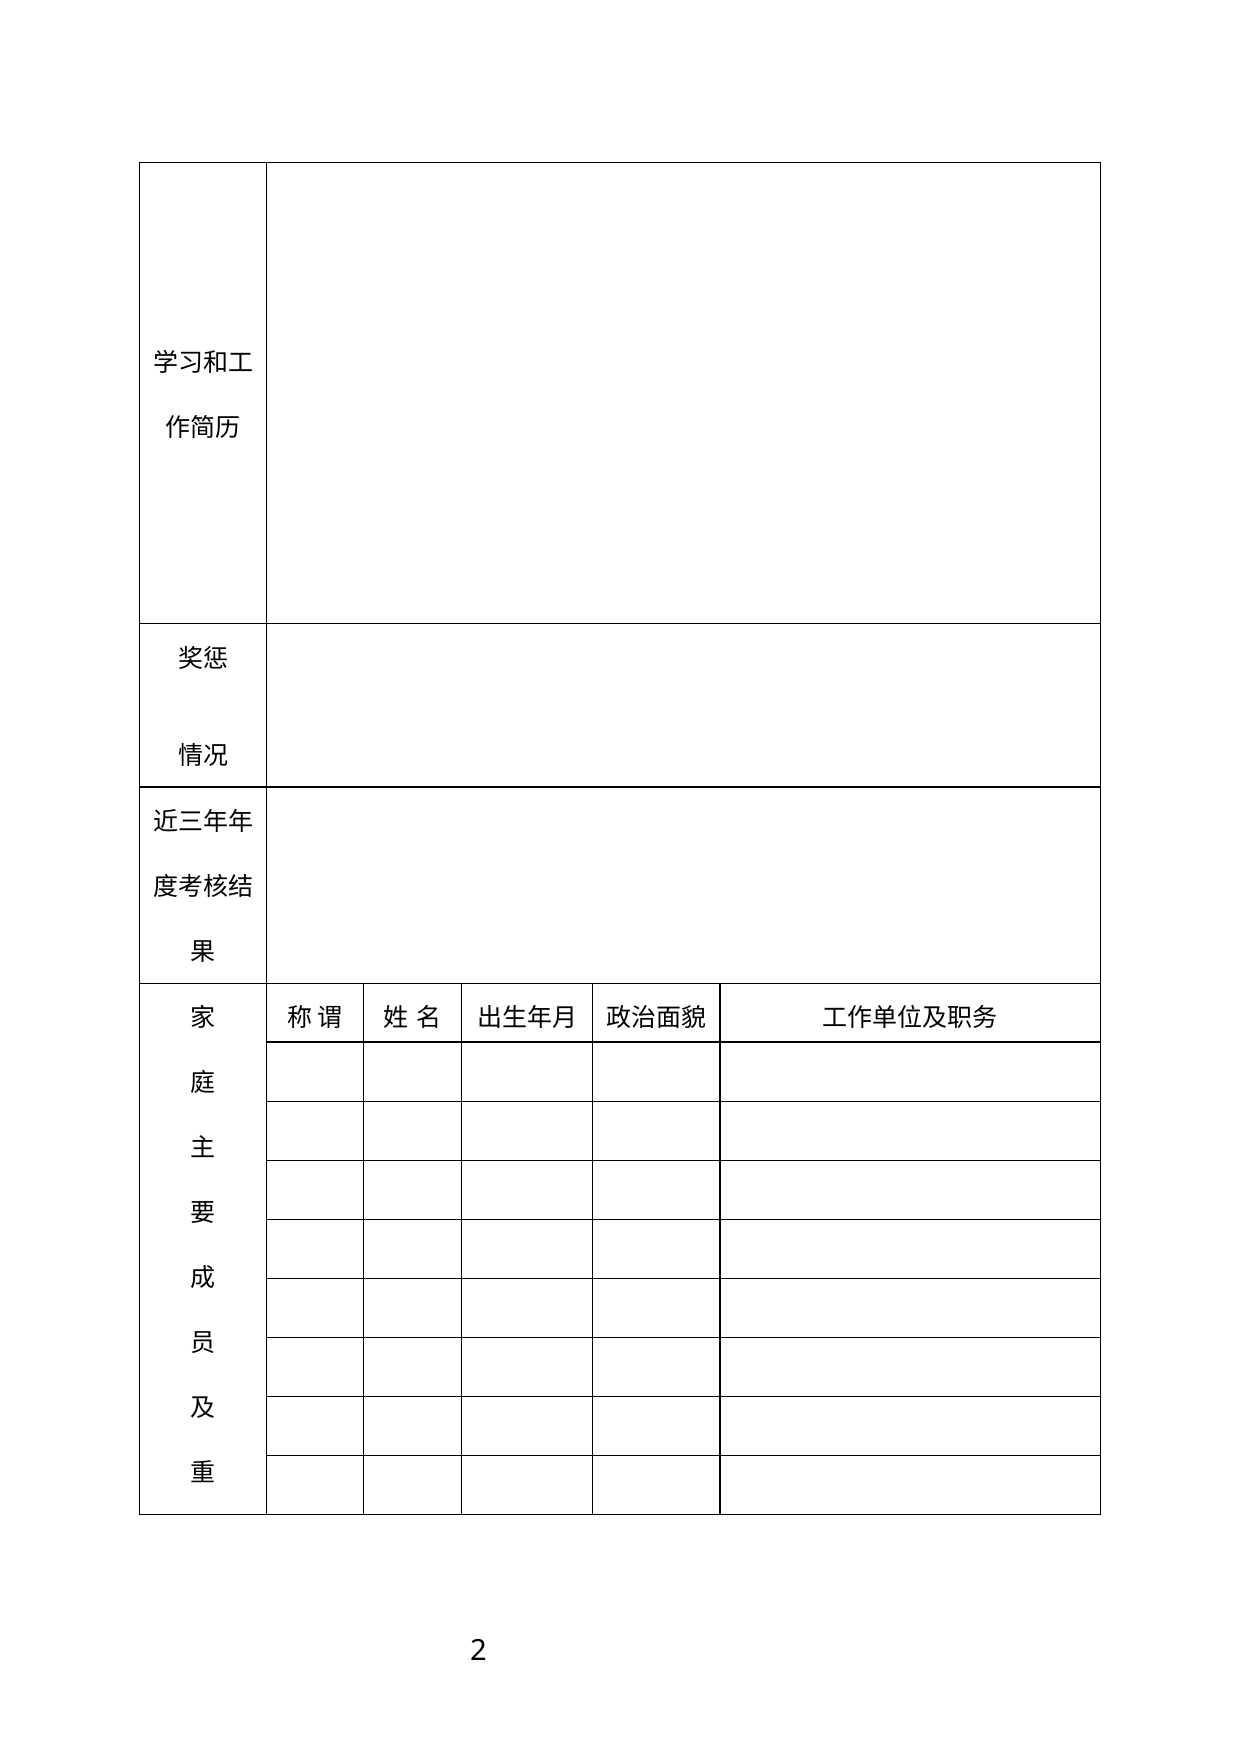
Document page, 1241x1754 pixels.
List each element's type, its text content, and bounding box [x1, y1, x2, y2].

table_cell [721, 1220, 1100, 1278]
table_cell [462, 1220, 592, 1278]
table_cell [462, 1397, 592, 1455]
table_cell [267, 624, 1100, 786]
table_cell [721, 1456, 1100, 1514]
table_cell [721, 1043, 1100, 1101]
table_cell [364, 1043, 461, 1101]
table_cell [462, 1043, 592, 1101]
table_cell [364, 1397, 461, 1455]
table_cell 工作单位及职务 [721, 984, 1100, 1041]
table_cell [721, 1397, 1100, 1455]
table_cell [267, 1279, 363, 1337]
table_cell [593, 1338, 719, 1396]
table_cell [593, 1161, 719, 1219]
table_cell [267, 1397, 363, 1455]
table_cell [267, 1338, 363, 1396]
table_cell [462, 1102, 592, 1159]
table_cell [462, 1279, 592, 1337]
table_cell [267, 1043, 363, 1101]
table_cell [462, 1456, 592, 1514]
table_cell [462, 1338, 592, 1396]
table_cell 奖惩 情况 [140, 624, 266, 786]
table_cell 姓 名 [364, 984, 461, 1041]
table_cell [364, 1279, 461, 1337]
table_cell [593, 1043, 719, 1101]
table_cell [267, 1161, 363, 1219]
table_cell 政治面貌 [593, 984, 719, 1041]
table_cell 出生年月 [462, 984, 592, 1041]
table_cell [462, 1161, 592, 1219]
table_cell 称 谓 [267, 984, 363, 1041]
table_cell 家 庭 主 要 成 员 及 重 要 社 会 关 系 [140, 984, 266, 1514]
table_cell [364, 1456, 461, 1514]
table_cell [267, 1456, 363, 1514]
table_cell [267, 163, 1100, 623]
table_cell [721, 1279, 1100, 1337]
table_cell [721, 1338, 1100, 1396]
table_cell [593, 1220, 719, 1278]
table_cell [267, 1102, 363, 1159]
table_cell [593, 1279, 719, 1337]
table_cell [267, 788, 1100, 982]
table_cell [593, 1397, 719, 1455]
table_cell [721, 1102, 1100, 1159]
table_cell [364, 1102, 461, 1159]
table_cell [267, 1220, 363, 1278]
table_cell [364, 1161, 461, 1219]
table_cell [364, 1220, 461, 1278]
table_cell [593, 1102, 719, 1159]
table_cell 学习和工作简历 [140, 163, 266, 623]
table_cell [721, 1161, 1100, 1219]
table_cell [593, 1456, 719, 1514]
table_cell [364, 1338, 461, 1396]
table_cell 近三年年度考核结果 [140, 788, 266, 982]
